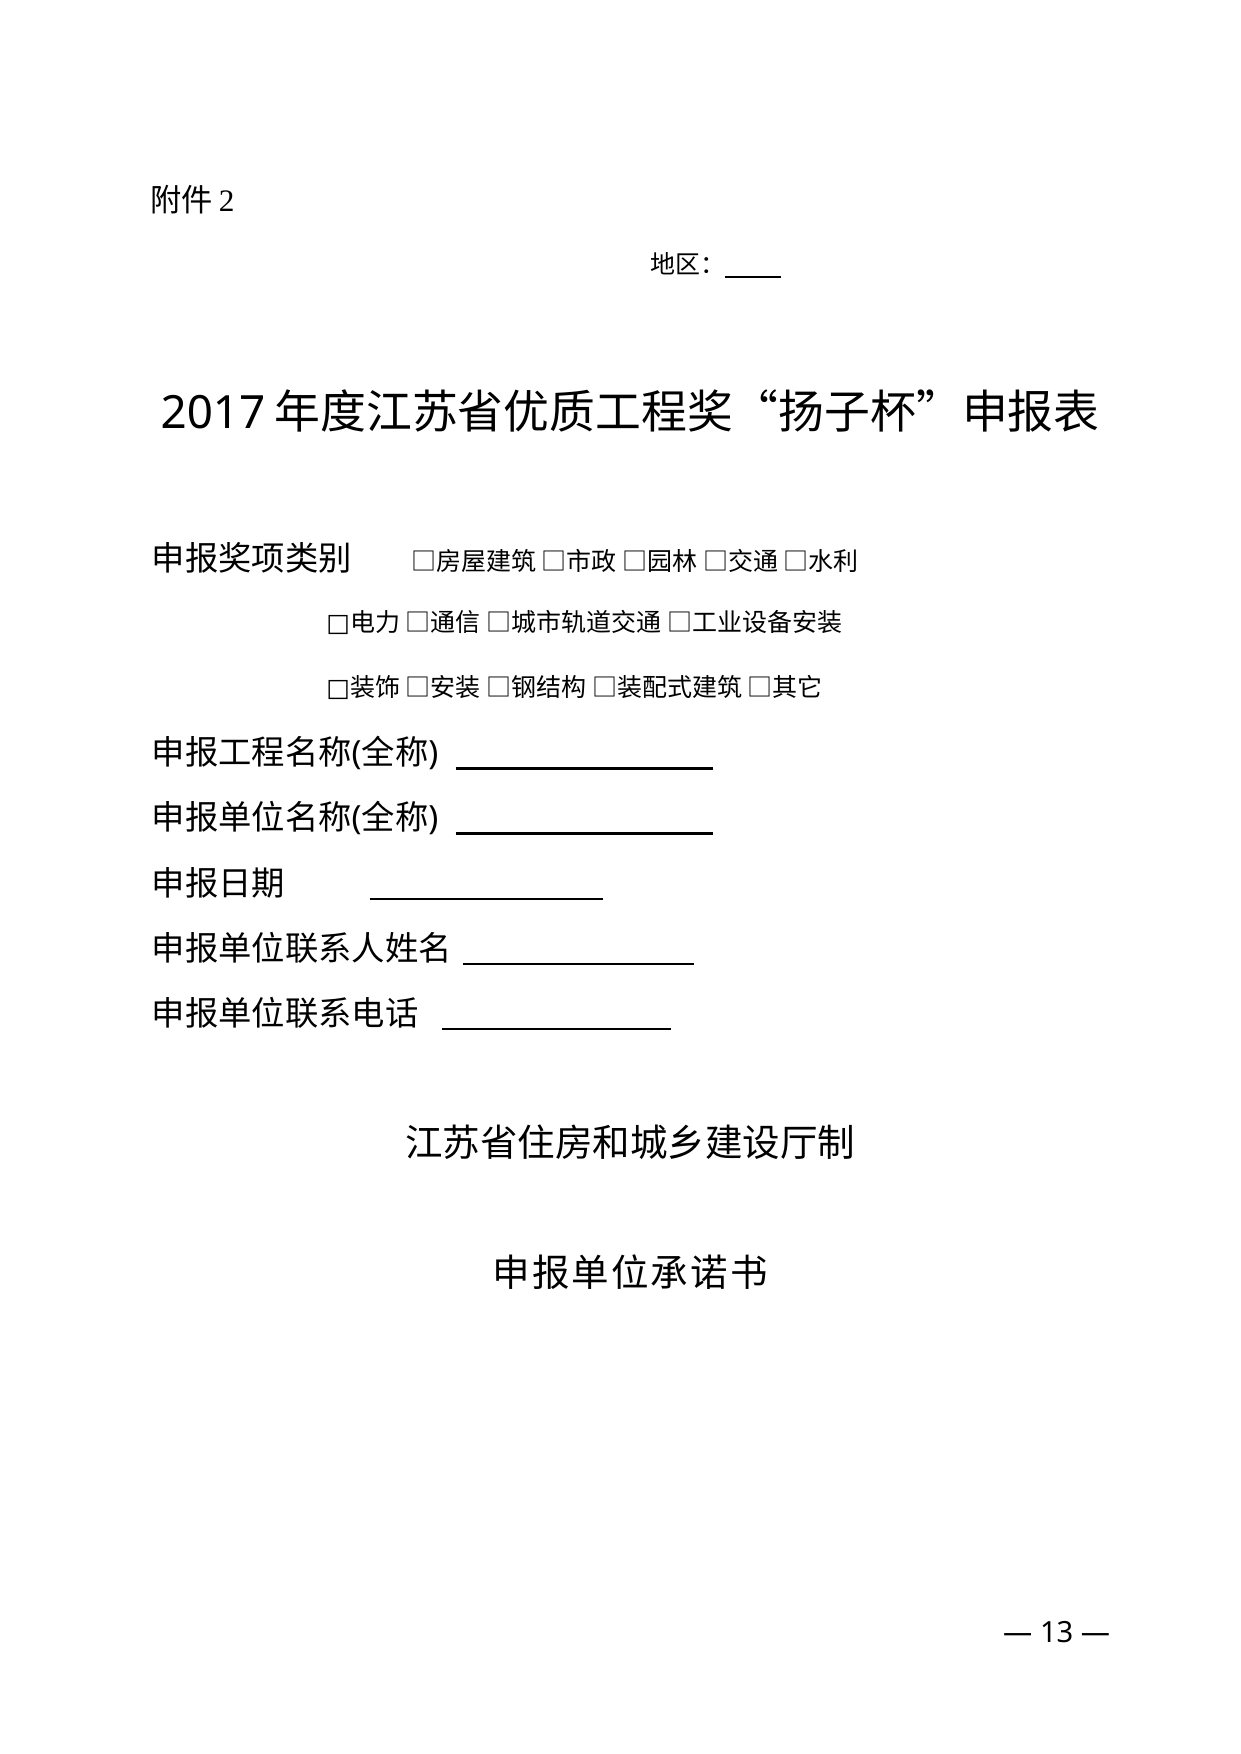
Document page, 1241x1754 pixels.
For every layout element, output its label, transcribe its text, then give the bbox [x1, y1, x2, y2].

text □装饰 □安装 □钢结构 □装配式建筑 □其它 [150, 653, 1110, 718]
text 附件2 [150, 165, 1110, 230]
text 地区： [150, 230, 1110, 295]
text 申报单位承诺书 [150, 1238, 1110, 1303]
text 2017年度江苏省优质工程奖“扬子杯”申报表 [150, 360, 1110, 458]
text 江苏省住房和城乡建设厅制 [150, 1108, 1110, 1173]
text 申报单位联系电话 [150, 978, 1110, 1043]
text 申报单位联系人姓名 [150, 913, 1110, 978]
text 申报日期 [150, 848, 1110, 913]
text 申报工程名称(全称) [150, 718, 1110, 783]
text □电力 □通信 □城市轨道交通 □工业设备安装 [150, 588, 1110, 653]
text 申报奖项类别 □房屋建筑 □市政 □园林 □交通 □水利 [150, 523, 1110, 588]
text 申报单位名称(全称) [150, 783, 1110, 848]
